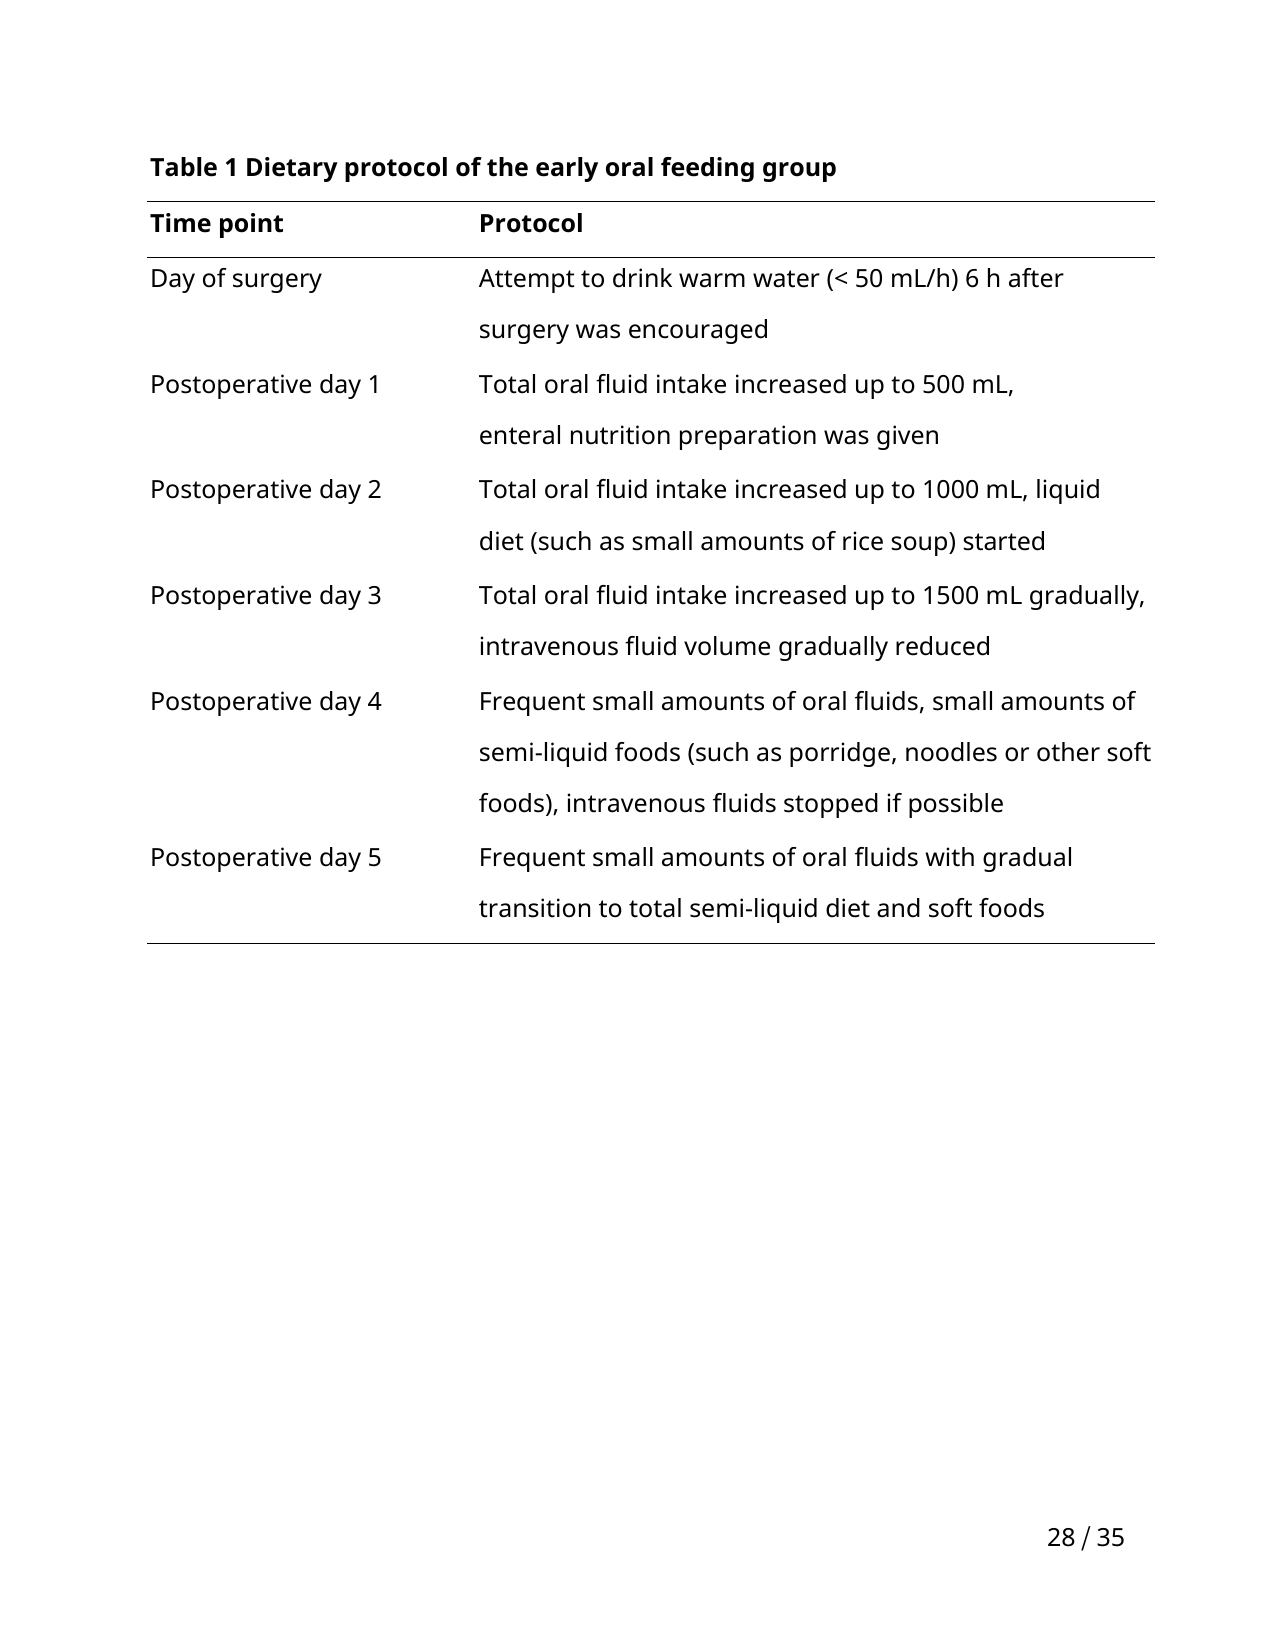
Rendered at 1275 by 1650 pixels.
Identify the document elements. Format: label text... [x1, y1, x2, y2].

table_cell Postoperative day 1 [147, 363, 476, 469]
table_header Time point [147, 202, 476, 257]
table_cell Postoperative day 3 [147, 575, 476, 680]
table_header Protocol [476, 202, 1155, 257]
table_cell Postoperative day 4 [147, 680, 476, 837]
table_cell Attempt to drink warm water (< 50 mL/h) 6 h after surgery was encouraged [476, 258, 1155, 363]
table_cell Total oral ﬂuid intake increased up to 1500 mL gradually, intravenous ﬂuid volume gradually reduced [476, 575, 1155, 680]
table_cell Total oral ﬂuid intake increased up to 1000 mL, liquid diet (such as small amounts of rice soup) started [476, 469, 1155, 574]
table_cell Postoperative day 5 [147, 837, 476, 942]
table_cell Frequent small amounts of oral ﬂuids with gradual transition to total semi-liquid diet and soft foods [476, 837, 1155, 942]
table_cell Day of surgery [147, 258, 476, 363]
text Table 1 Dietary protocol of the early oral feeding group [150, 150, 1125, 184]
table_cell Frequent small amounts of oral ﬂuids, small amounts of semi-liquid foods (such as porridge, noodles or other soft foods), intravenous ﬂuids stopped if possible [476, 680, 1155, 837]
table_cell Total oral ﬂuid intake increased up to 500 mL, enteral nutrition preparation was given [476, 363, 1155, 469]
table_cell Postoperative day 2 [147, 469, 476, 574]
